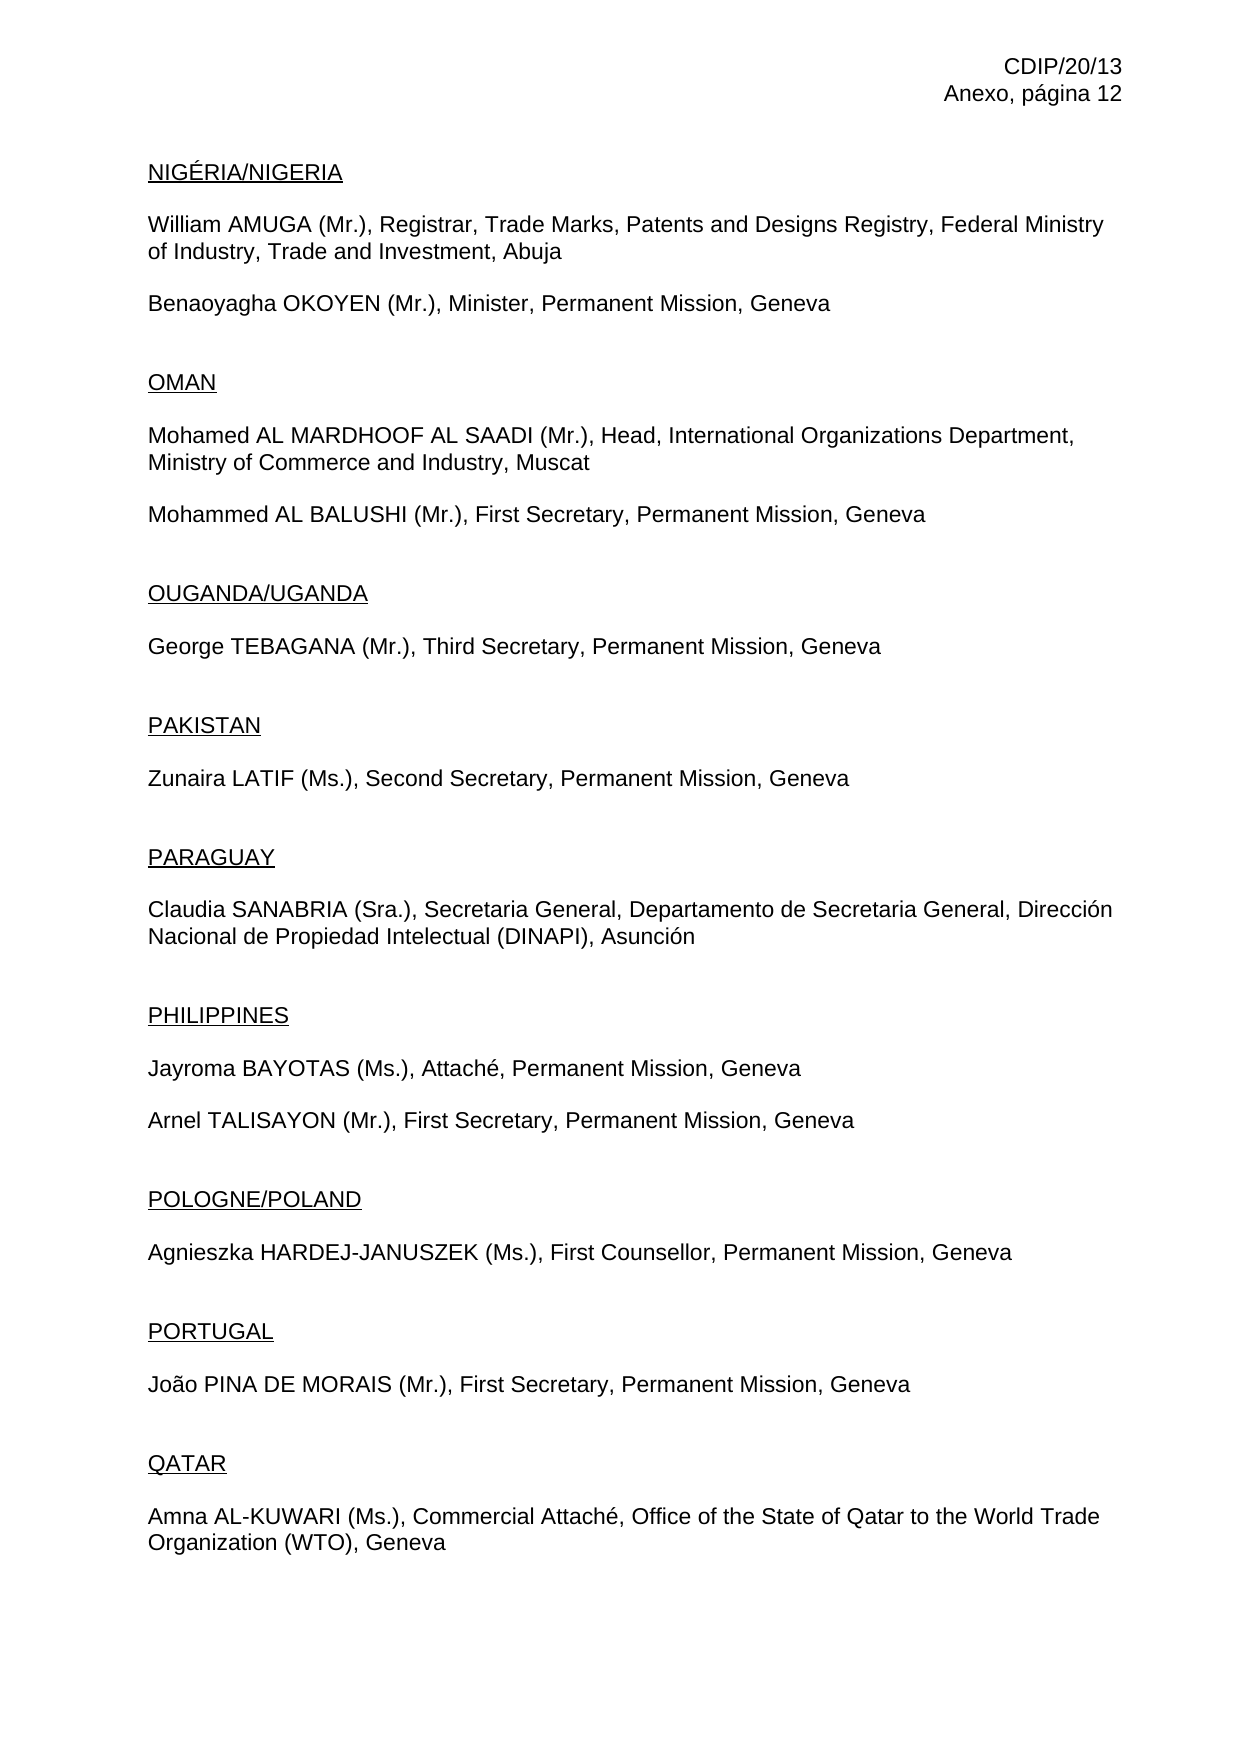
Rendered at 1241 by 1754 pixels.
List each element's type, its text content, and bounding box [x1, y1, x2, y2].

text George TEBAGANA (Mr.), Third Secretary, Permanent Mission, Geneva [148, 633, 1122, 659]
text Jayroma BAYOTAS (Ms.), Attaché, Permanent Mission, Geneva [148, 1054, 1122, 1081]
text Mohamed AL MARDHOOF AL SAADI (Mr.), Head, International Organizations Department, Ministry of Commerce and Industry, Muscat [148, 422, 1122, 475]
text PAKISTAN [148, 712, 1122, 738]
text OUGANDA/UGANDA [148, 580, 1122, 607]
text NIGÉRIA/NIGERIA [148, 158, 1122, 185]
text PARAGUAY [148, 844, 1122, 870]
text PORTUGAL [148, 1318, 1122, 1344]
text Claudia SANABRIA (Sra.), Secretaria General, Departamento de Secretaria General, Dirección Nacional de Propiedad Intelectual (DINAPI), Asunción [148, 896, 1122, 949]
text QATAR [148, 1450, 1122, 1476]
text Arnel TALISAYON (Mr.), First Secretary, Permanent Mission, Geneva [148, 1107, 1122, 1134]
text OMAN [148, 369, 1122, 396]
text Mohammed AL BALUSHI (Mr.), First Secretary, Permanent Mission, Geneva [148, 501, 1122, 527]
text Benaoyagha OKOYEN (Mr.), Minister, Permanent Mission, Geneva [148, 290, 1122, 317]
text POLOGNE/POLAND [148, 1186, 1122, 1213]
text Zunaira LATIF (Ms.), Second Secretary, Permanent Mission, Geneva [148, 765, 1122, 791]
text Amna AL-KUWARI (Ms.), Commercial Attaché, Office of the State of Qatar to the World Trade Organization (WTO), Geneva [148, 1503, 1122, 1555]
text PHILIPPINES [148, 1002, 1122, 1028]
text João PINA DE MORAIS (Mr.), First Secretary, Permanent Mission, Geneva [148, 1371, 1122, 1397]
text William AMUGA (Mr.), Registrar, Trade Marks, Patents and Designs Registry, Federal Ministry of Industry, Trade and Investment, Abuja [148, 211, 1122, 264]
text Agnieszka HARDEJ-JANUSZEK (Ms.), First Counsellor, Permanent Mission, Geneva [148, 1239, 1122, 1265]
